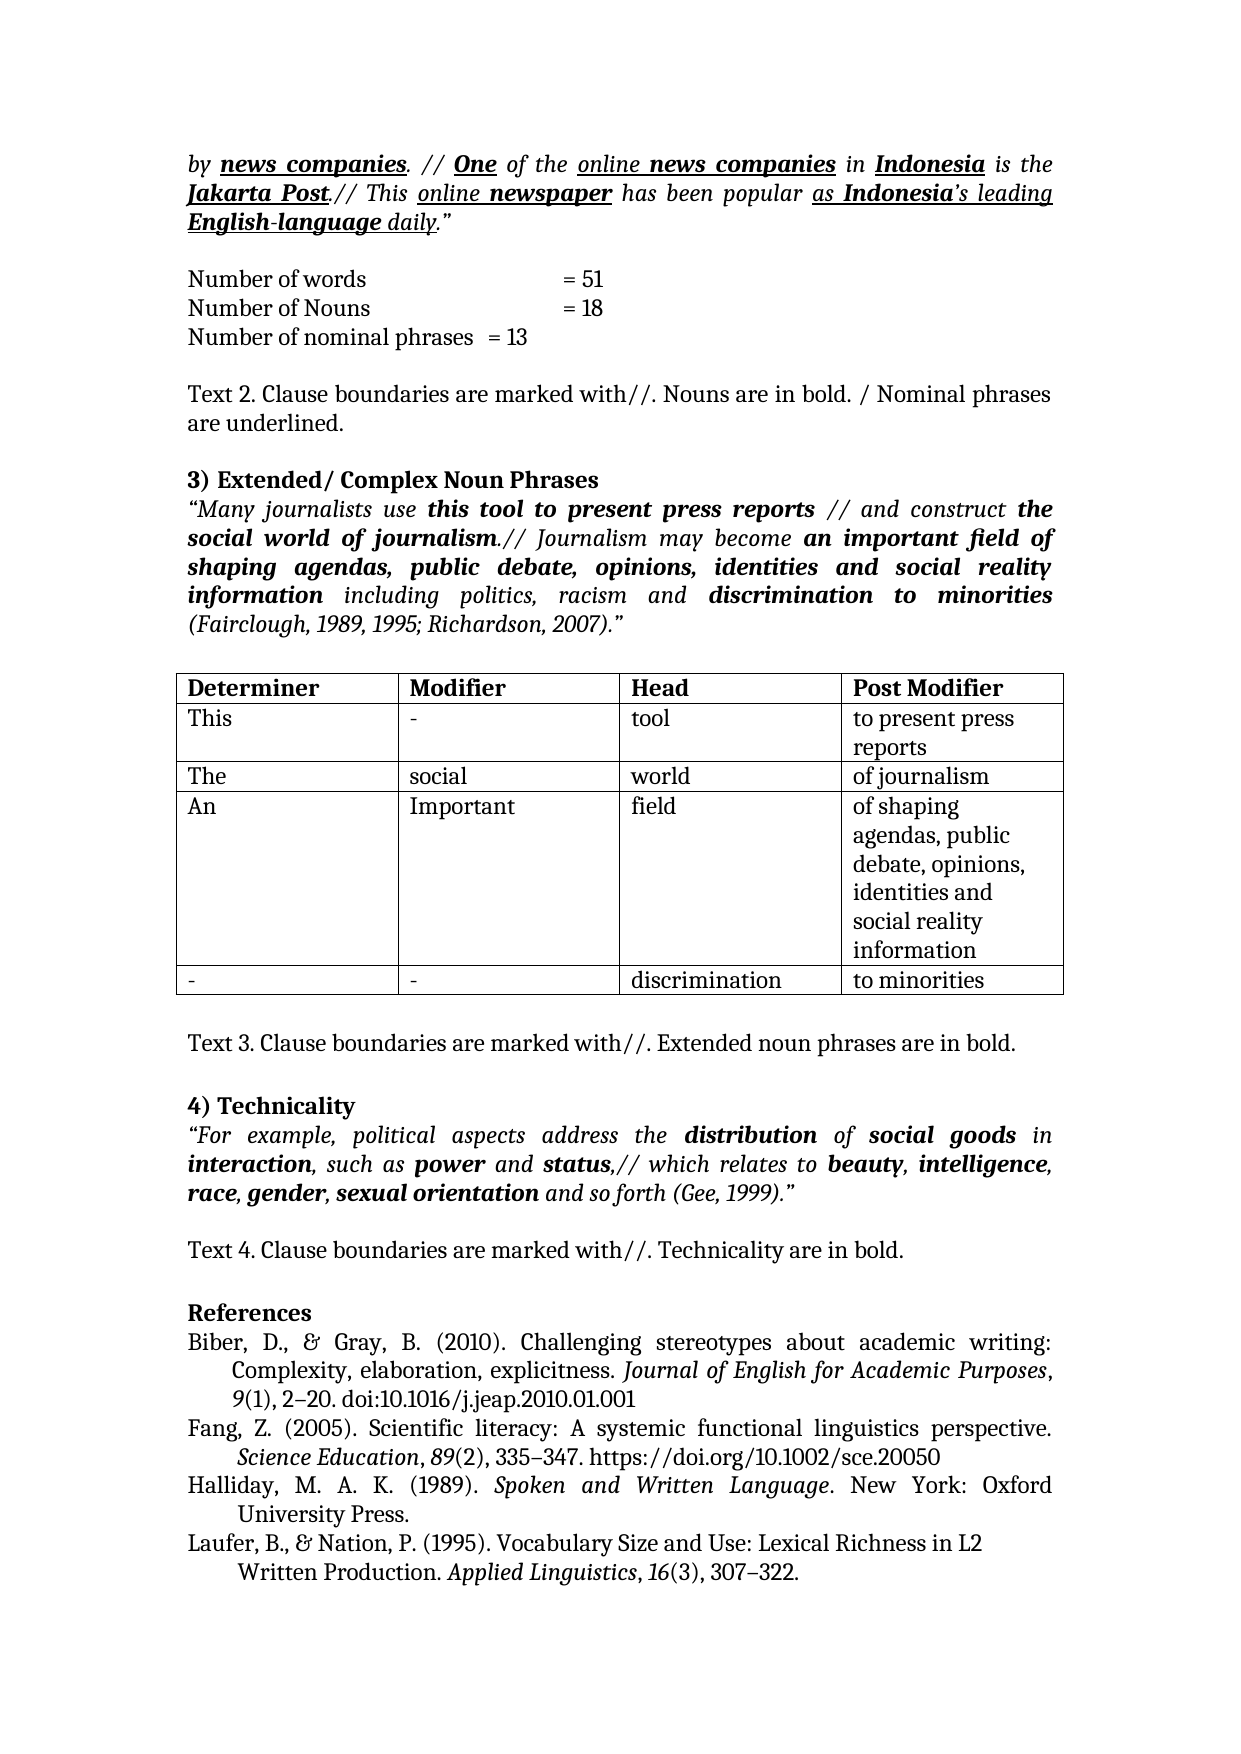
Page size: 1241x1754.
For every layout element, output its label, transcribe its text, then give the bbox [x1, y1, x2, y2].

table_header Head [620, 674, 841, 703]
table_cell discrimination [620, 966, 841, 994]
table_cell tool [620, 704, 841, 761]
text “For example, political aspects address the distribution of social goods in interaction, such as power and status,// which relates to beauty, intelligence, race, gender, sexual orientation and so forth (Gee, 1999).” [187, 1121, 1053, 1207]
text Number of words = 51 [187, 265, 1053, 294]
table_cell The [177, 762, 398, 791]
list Technicality [187, 1092, 1053, 1121]
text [187, 150, 1053, 236]
text Number of nominal phrases = 13 [187, 322, 1053, 351]
table_cell - [399, 966, 619, 994]
table_cell field [620, 792, 841, 964]
text Text 4. Clause boundaries are marked with//. Technicality are in bold. [187, 1236, 1053, 1265]
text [187, 1529, 1053, 1586]
text Text 3. Clause boundaries are marked with//. Extended noun phrases are in bold. [187, 1029, 1053, 1058]
table_cell - [177, 966, 398, 994]
text Halliday, M. A. K. (1989). Spoken and Written Language. New York: Oxford University Press. [187, 1471, 1053, 1529]
table_cell Important [399, 792, 619, 964]
text Fang, Z. (2005). Scientific literacy: A systemic functional linguistics perspective. Science Education, 89(2), 335–347. https://doi.org/10.1002/sce.20050 [187, 1414, 1053, 1471]
table_header Post Modifier [842, 674, 1063, 703]
table_cell of shaping agendas, public debate, opinions, identities and social reality information [842, 792, 1063, 964]
list Extended/ Complex Noun Phrases [187, 466, 1053, 495]
table_cell social [399, 762, 619, 791]
table_cell An [177, 792, 398, 964]
table_cell - [399, 704, 619, 761]
table_header Modifier [399, 674, 619, 703]
text References [187, 1299, 1053, 1327]
table_cell This [177, 704, 398, 761]
text Text 2. Clause boundaries are marked with//. Nouns are in bold. / Nominal phrases are underlined. [187, 380, 1053, 437]
table_cell to present press reports [842, 704, 1063, 761]
table_cell world [620, 762, 841, 791]
text Biber, D., & Gray, B. (2010). Challenging stereotypes about academic writing: Complexity, elaboration, explicitness. Journal of English for Academic Purposes, 9(1), 2–20. doi:10.1016/j.jeap.2010.01.001 [187, 1327, 1053, 1414]
table_cell of journalism [842, 762, 1063, 791]
table_cell to minorities [842, 966, 1063, 994]
text “Many journalists use this tool to present press reports // and construct the social world of journalism.// Journalism may become an important field of shaping agendas, public debate, opinions, identities and social reality information including politics, racism and discrimination to minorities (Fairclough, 1989, 1995; Richardson, 2007).” [187, 495, 1053, 639]
table_header Determiner [177, 674, 398, 703]
text Number of Nouns = 18 [187, 294, 1053, 322]
